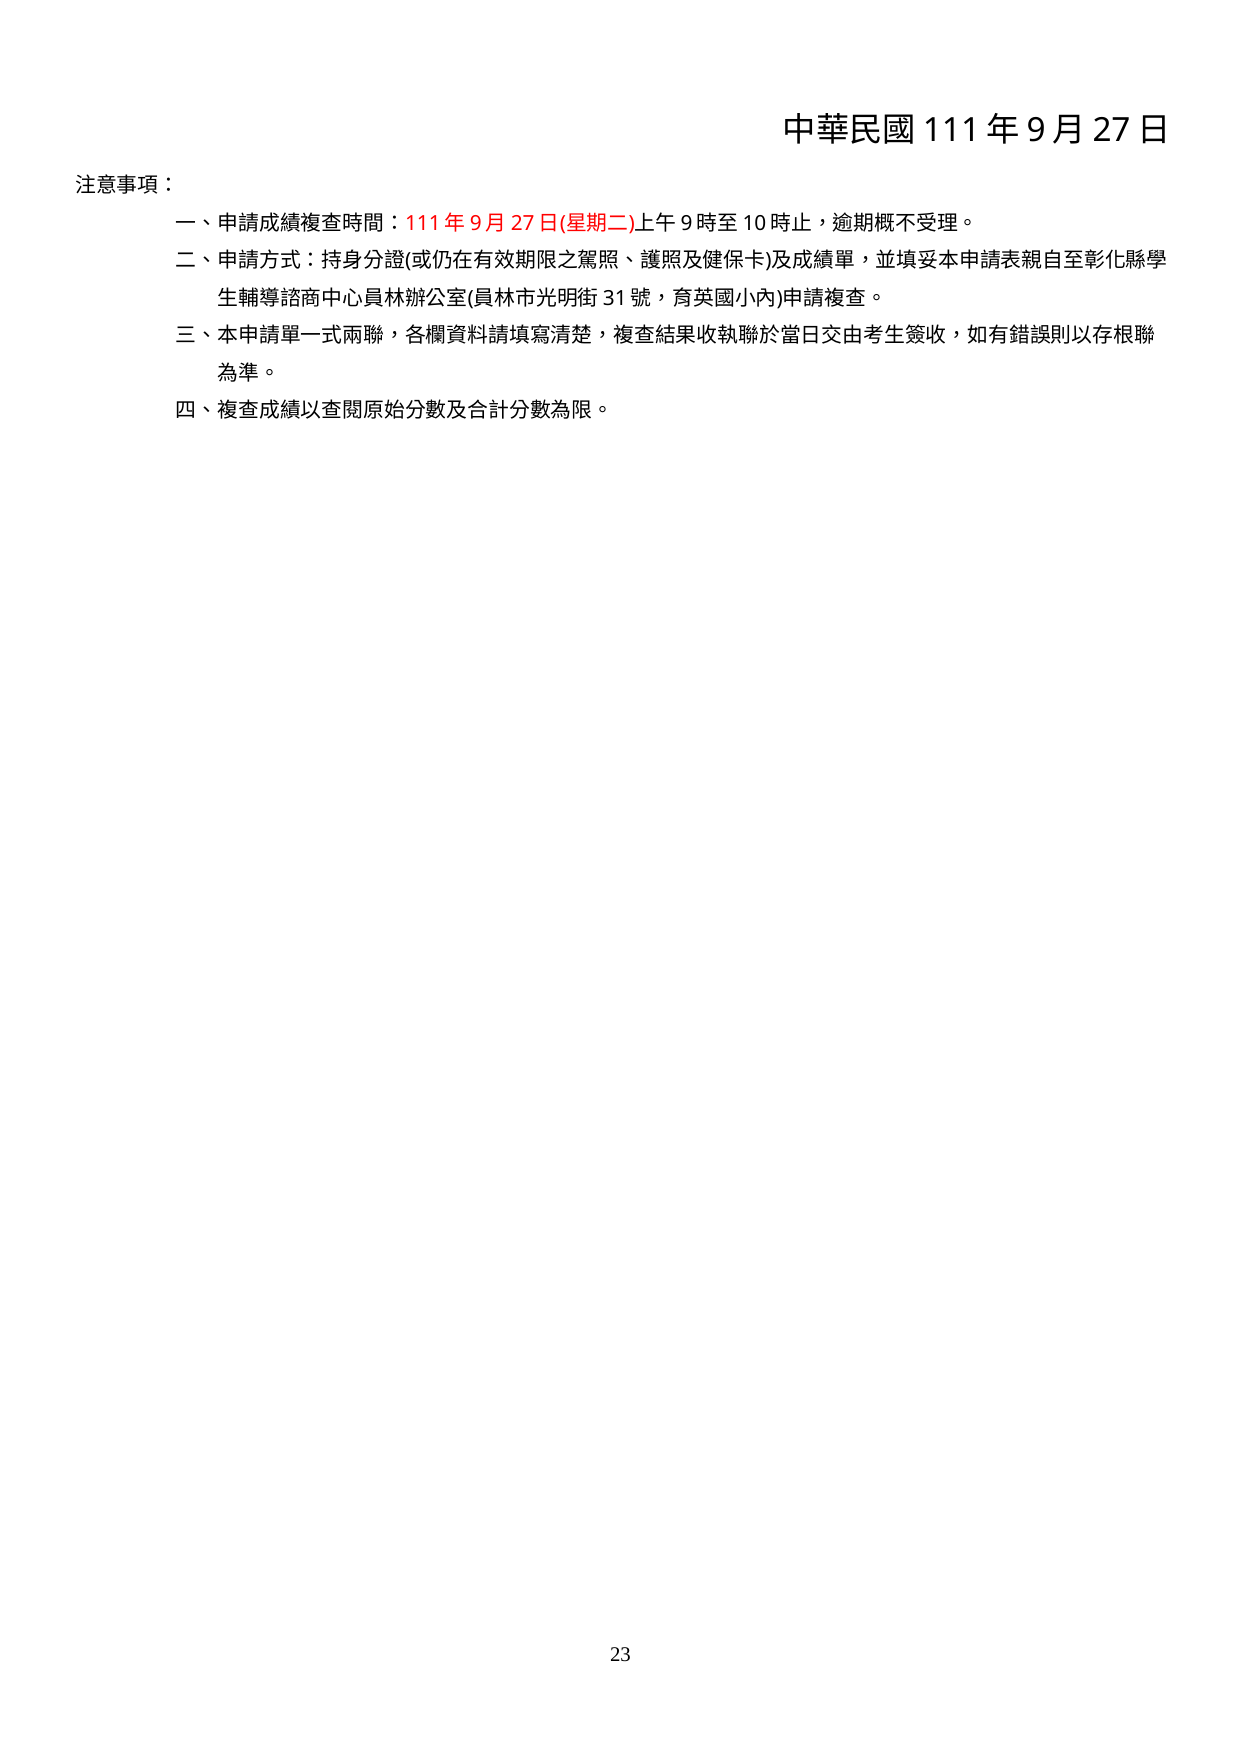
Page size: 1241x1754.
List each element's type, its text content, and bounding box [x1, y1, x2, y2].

text 注意事項： [75, 165, 1170, 202]
list 申請成績複查時間：111年9月27日(星期二)上午9時至10時止，逾期概不受理。 [175, 202, 1170, 240]
list 複查成績以查閱原始分數及合計分數為限。 [175, 390, 1170, 427]
list 本申請單一式兩聯，各欄資料請填寫清楚，複查結果收執聯於當日交由考生簽收，如有錯誤則以存根聯為準。 [175, 315, 1170, 390]
list 申請方式：持身分證(或仍在有效期限之駕照、護照及健保卡)及成績單，並填妥本申請表親自至彰化縣學生輔導諮商中心員林辦公室(員林市光明街31號，育英國小內)申請複查。 [175, 240, 1170, 315]
text 中華民國111年9月27日 [75, 90, 1170, 165]
